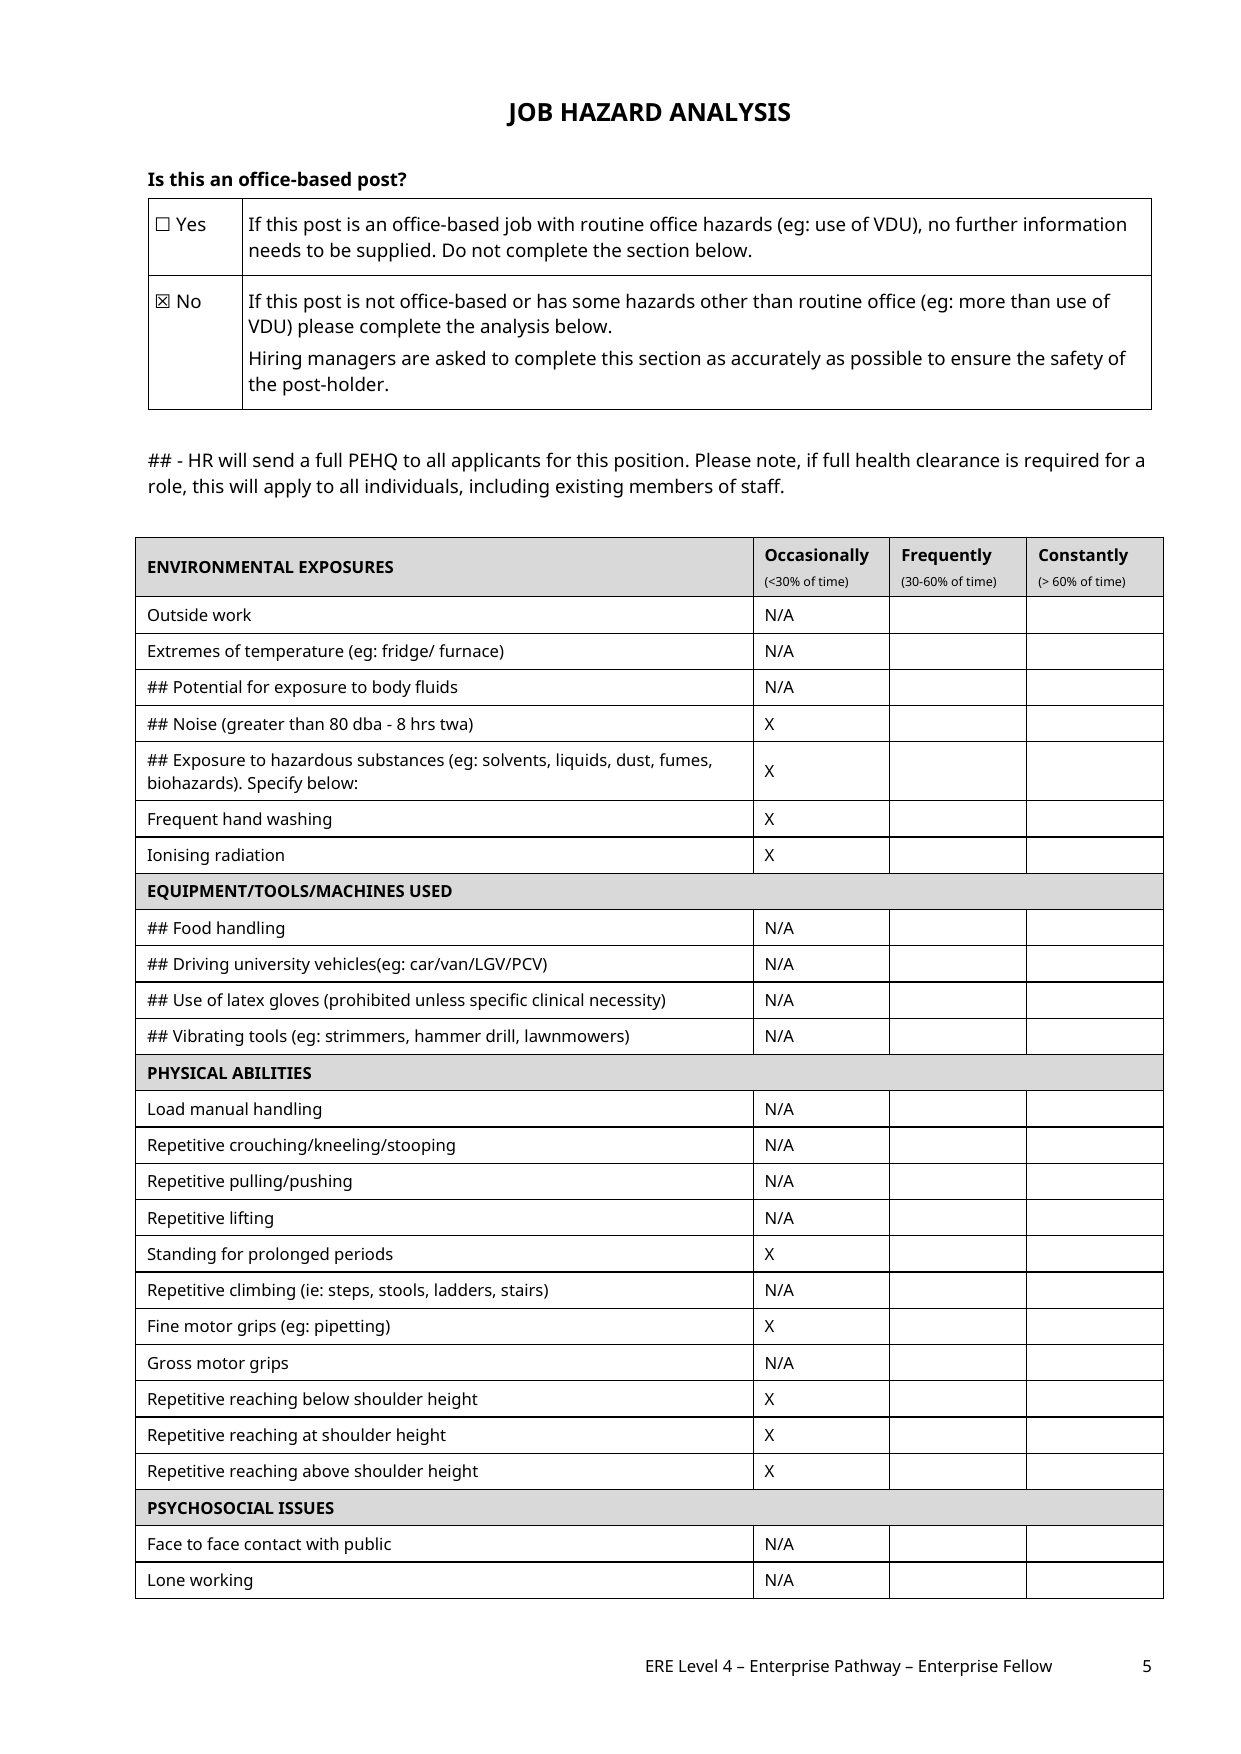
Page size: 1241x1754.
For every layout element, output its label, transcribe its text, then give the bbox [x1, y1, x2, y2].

table_cell PSYCHOSOCIAL ISSUES [136, 1490, 1163, 1525]
table_cell Outside work [136, 597, 753, 632]
table_cell [1027, 1236, 1163, 1271]
table_cell N/A [754, 1273, 889, 1308]
table_cell [1027, 1019, 1163, 1054]
table_cell Extremes of temperature (eg: fridge/ furnace) [136, 634, 753, 669]
table_cell X [754, 838, 889, 873]
table_cell ## Use of latex gloves (prohibited unless specific clinical necessity) [136, 983, 753, 1018]
table_cell If this post is not office-based or has some hazards other than routine office (eg: more than use of VDU) please complete the analysis below. Hiring managers are asked to complete this section as accurately as possible to ensure the safety of the post-holder. [243, 276, 1151, 408]
table_cell No [149, 276, 242, 408]
table_cell ## Potential for exposure to body fluids [136, 670, 753, 705]
table_cell ## Noise (greater than 80 dba - 8 hrs twa) [136, 706, 753, 741]
table_cell N/A [754, 1526, 889, 1561]
table_cell ## Driving university vehicles(eg: car/van/LGV/PCV) [136, 946, 753, 981]
table_cell [890, 838, 1026, 873]
table_cell Repetitive reaching at shoulder height [136, 1418, 753, 1453]
table_cell Load manual handling [136, 1091, 753, 1126]
table_cell Standing for prolonged periods [136, 1236, 753, 1271]
table_cell N/A [754, 1345, 889, 1380]
table_cell Repetitive pulling/pushing [136, 1164, 753, 1199]
table_cell N/A [754, 910, 889, 945]
table_cell Repetitive reaching below shoulder height [136, 1381, 753, 1416]
table_cell [1027, 1200, 1163, 1235]
table_cell N/A [754, 1091, 889, 1126]
table_cell [890, 1273, 1026, 1308]
table_cell [1027, 946, 1163, 981]
table_header Constantly (> 60% of time) [1027, 538, 1163, 596]
table_cell X [754, 1418, 889, 1453]
table_cell [1027, 1381, 1163, 1416]
table_cell [1027, 1091, 1163, 1126]
table_cell N/A [754, 1200, 889, 1235]
table_cell [1027, 1128, 1163, 1163]
table_cell N/A [754, 1563, 889, 1598]
table_cell X [754, 742, 889, 800]
table_cell [1027, 670, 1163, 705]
table_cell [1027, 1454, 1163, 1489]
text ## - HR will send a full PEHQ to all applicants for this position. Please note, if full health clearance is required for a role, this will apply to all individuals, including existing members of staff. [148, 448, 1152, 499]
table_cell [890, 1236, 1026, 1271]
table_cell [1027, 801, 1163, 836]
table_cell N/A [754, 983, 889, 1018]
text Is this an office-based post? [148, 167, 1152, 192]
table_cell Fine motor grips (eg: pipetting) [136, 1309, 753, 1344]
table_cell [1027, 910, 1163, 945]
table_cell N/A [754, 670, 889, 705]
table_cell [890, 946, 1026, 981]
table_cell Gross motor grips [136, 1345, 753, 1380]
table_cell Ionising radiation [136, 838, 753, 873]
table_cell X [754, 1381, 889, 1416]
table_cell EQUIPMENT/TOOLS/MACHINES USED [136, 874, 1163, 909]
table_header ENVIRONMENTAL EXPOSURES [136, 538, 753, 596]
table_cell [890, 1418, 1026, 1453]
table_cell [890, 1563, 1026, 1598]
table_cell [1027, 1273, 1163, 1308]
table_cell [890, 670, 1026, 705]
table_cell [890, 634, 1026, 669]
table_cell ## Food handling [136, 910, 753, 945]
table_cell PHYSICAL ABILITIES [136, 1055, 1163, 1090]
table_cell [1027, 1563, 1163, 1598]
table_cell N/A [754, 634, 889, 669]
table_cell [890, 1164, 1026, 1199]
table_cell [890, 742, 1026, 800]
table_cell ## Vibrating tools (eg: strimmers, hammer drill, lawnmowers) [136, 1019, 753, 1054]
table_cell [1027, 1164, 1163, 1199]
table_cell Repetitive lifting [136, 1200, 753, 1235]
table_header Frequently (30-60% of time) [890, 538, 1026, 596]
table_cell [1027, 597, 1163, 632]
table_cell Frequent hand washing [136, 801, 753, 836]
table_cell [890, 1019, 1026, 1054]
table_cell X [754, 706, 889, 741]
table_cell N/A [754, 597, 889, 632]
table_cell X [754, 1454, 889, 1489]
table_cell [1027, 983, 1163, 1018]
table_cell [1027, 634, 1163, 669]
table_cell [1027, 1309, 1163, 1344]
table_cell Repetitive reaching above shoulder height [136, 1454, 753, 1489]
table_cell [890, 1526, 1026, 1561]
table_cell [890, 801, 1026, 836]
table_cell ## Exposure to hazardous substances (eg: solvents, liquids, dust, fumes, biohazards). Specify below: [136, 742, 753, 800]
table_cell [890, 1091, 1026, 1126]
table_cell N/A [754, 1019, 889, 1054]
text JOB HAZARD ANALYSIS [148, 94, 1152, 128]
table_cell [1027, 1418, 1163, 1453]
table_cell N/A [754, 946, 889, 981]
table_cell [1027, 706, 1163, 741]
table_cell [1027, 1526, 1163, 1561]
table_cell [1027, 742, 1163, 800]
table_cell [890, 910, 1026, 945]
table_cell X [754, 1236, 889, 1271]
table_cell Repetitive crouching/kneeling/stooping [136, 1128, 753, 1163]
table_cell N/A [754, 1164, 889, 1199]
table_cell [890, 983, 1026, 1018]
table_cell [890, 1309, 1026, 1344]
table_cell [890, 597, 1026, 632]
table_cell N/A [754, 1128, 889, 1163]
table_cell X [754, 1309, 889, 1344]
table_cell [890, 706, 1026, 741]
table_cell X [754, 801, 889, 836]
table_cell [1027, 1345, 1163, 1380]
table_cell [890, 1128, 1026, 1163]
table_cell [1027, 838, 1163, 873]
table_header If this post is an office-based job with routine office hazards (eg: use of VDU), no further information needs to be supplied. Do not complete the section below. [243, 199, 1151, 275]
table_cell Lone working [136, 1563, 753, 1598]
table_cell [890, 1345, 1026, 1380]
table_cell [890, 1454, 1026, 1489]
table_cell [890, 1200, 1026, 1235]
table_header Occasionally (<30% of time) [754, 538, 889, 596]
table_cell [890, 1381, 1026, 1416]
table_cell Face to face contact with public [136, 1526, 753, 1561]
table_cell Repetitive climbing (ie: steps, stools, ladders, stairs) [136, 1273, 753, 1308]
table_header Yes [149, 199, 242, 275]
